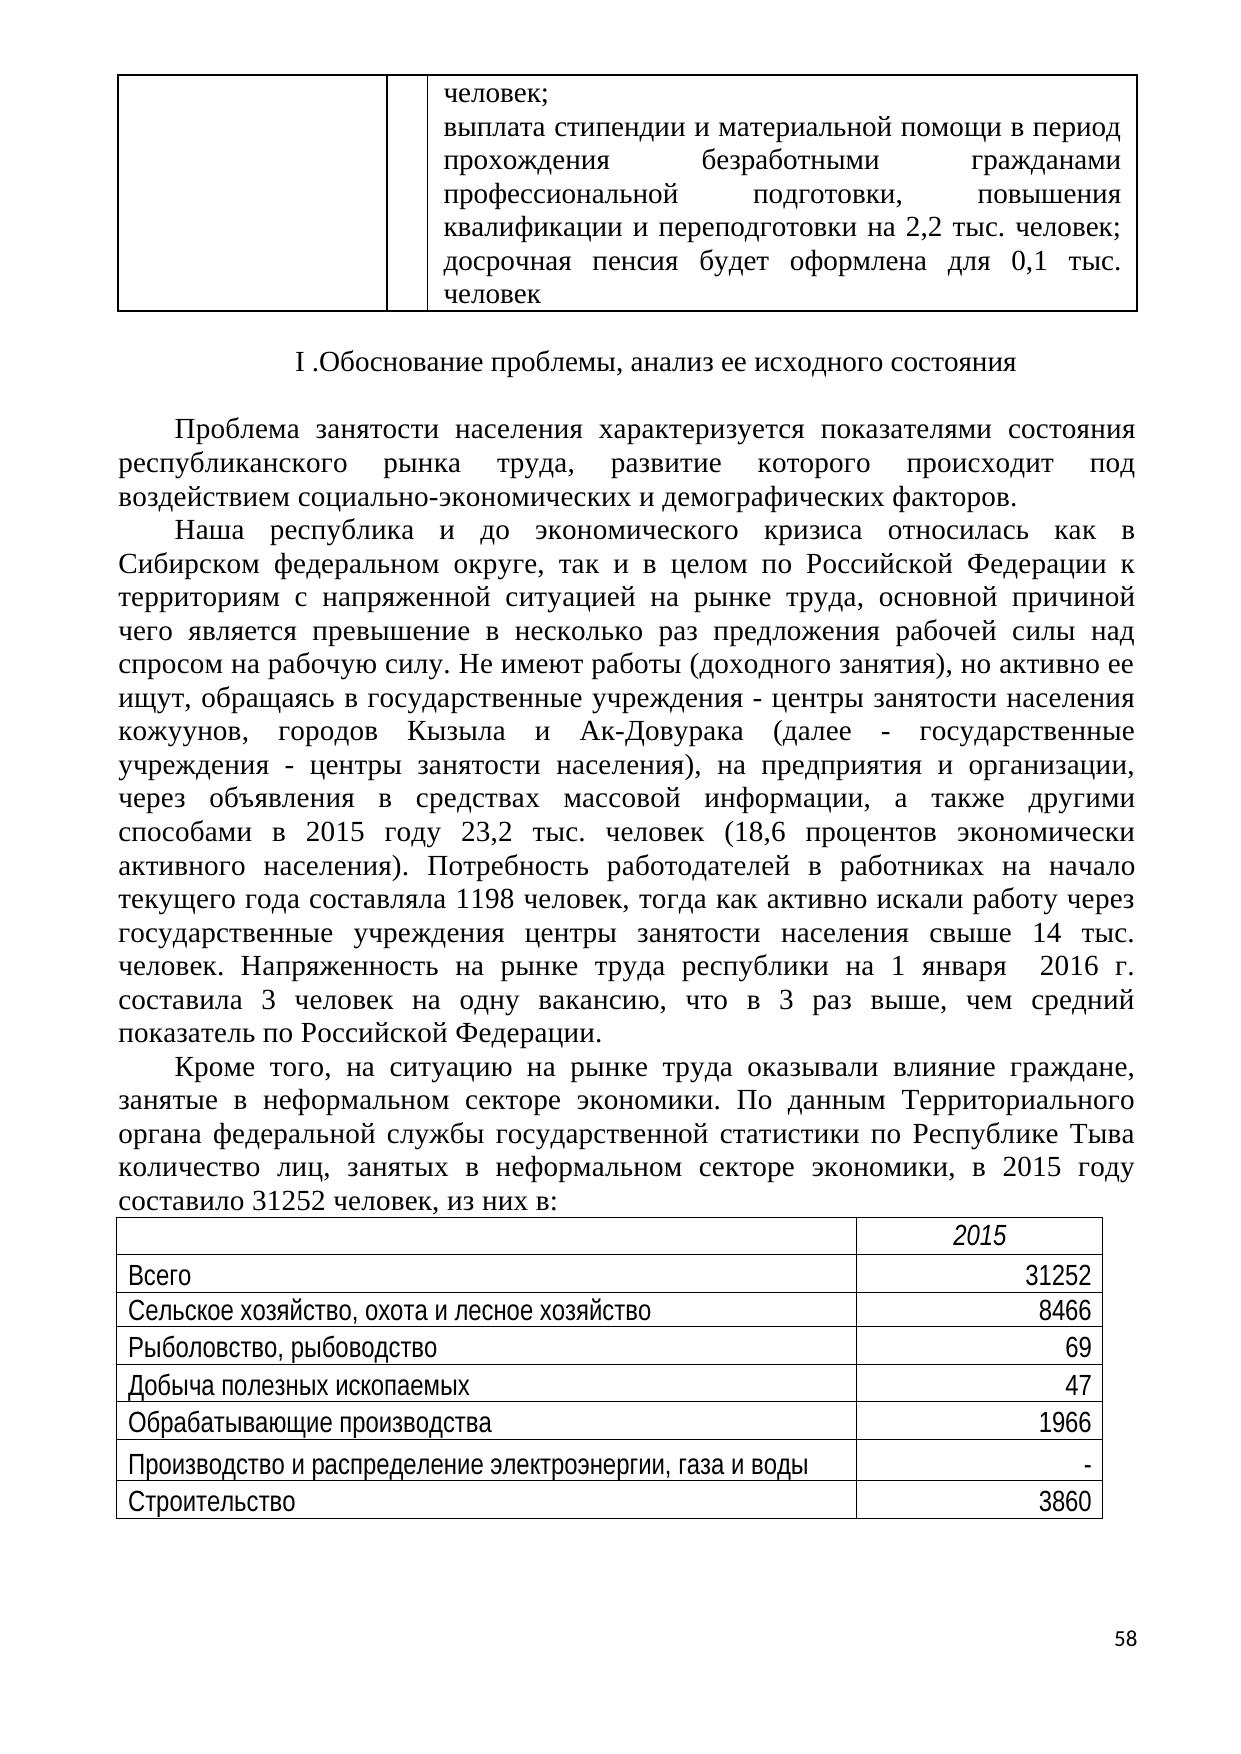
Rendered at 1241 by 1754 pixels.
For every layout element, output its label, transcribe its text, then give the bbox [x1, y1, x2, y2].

table_header 2015 [857, 1218, 1102, 1254]
table_cell 8466 [857, 1293, 1102, 1326]
table_cell Обрабатывающие производства [117, 1402, 856, 1439]
table_cell Строительство [117, 1481, 856, 1518]
table_cell Рыболовство, рыбоводство [117, 1327, 856, 1364]
table_header [117, 1218, 856, 1254]
table_cell Сельское хозяйство, охота и лесное хозяйство [117, 1293, 856, 1326]
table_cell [428, 76, 1136, 310]
table_cell 31252 [857, 1255, 1102, 1292]
table_cell Производство и распределение электроэнергии, газа и воды [117, 1440, 856, 1480]
table_cell Всего [117, 1255, 856, 1292]
table_cell - [857, 1440, 1102, 1480]
table_cell Добыча полезных ископаемых [117, 1365, 856, 1401]
table_cell 3860 [857, 1481, 1102, 1518]
text Наша республика и до экономического кризиса относилась как в Сибирском федеральном округе, так и в целом по Российской Федерации к территориям с напряженной ситуацией на рынке труда, основной причиной чего является превышение в несколько раз предложения рабочей силы над спросом на рабочую силу. Не имеют работы (доходного занятия), но активно ее ищут, обращаясь в государственные учреждения - центры занятости населения кожуунов, городов Кызыла и Ак-Довурака (далее - государственные учреждения - центры занятости населения), на предприятия и организации, через объявления в средствах массовой информации, а также другими способами в 2015 году 23,2 тыс. человек (18,6 процентов экономически активного населения). Потребность работодателей в работниках на начало текущего года составляла 1198 человек, тогда как активно искали работу через государственные учреждения центры занятости населения свыше 14 тыс. человек. Напряженность на рынке труда республики на 1 января 2016 г. составила 3 человек на одну вакансию, что в 3 раз выше, чем средний показатель по Российской Федерации. [118, 512, 1137, 1049]
table_cell - [388, 76, 427, 310]
text Проблема занятости населения характеризуется показателями состояния республиканского рынка труда, развитие которого происходит под воздействием социально-экономических и демографических факторов. [118, 412, 1137, 512]
text Кроме того, на ситуацию на рынке труда оказывали влияние граждане, занятые в неформальном секторе экономики. По данным Территориального органа федеральной службы государственной статистики по Республике Тыва количество лиц, занятых в неформальном секторе экономики, в 2015 году составило 31252 человек, из них в: [118, 1049, 1137, 1217]
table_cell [119, 76, 386, 310]
table_cell 69 [857, 1327, 1102, 1364]
table_cell 47 [857, 1365, 1102, 1401]
table_cell 1966 [857, 1402, 1102, 1439]
text I .Обоснование проблемы, анализ ее исходного состояния [118, 344, 1137, 378]
